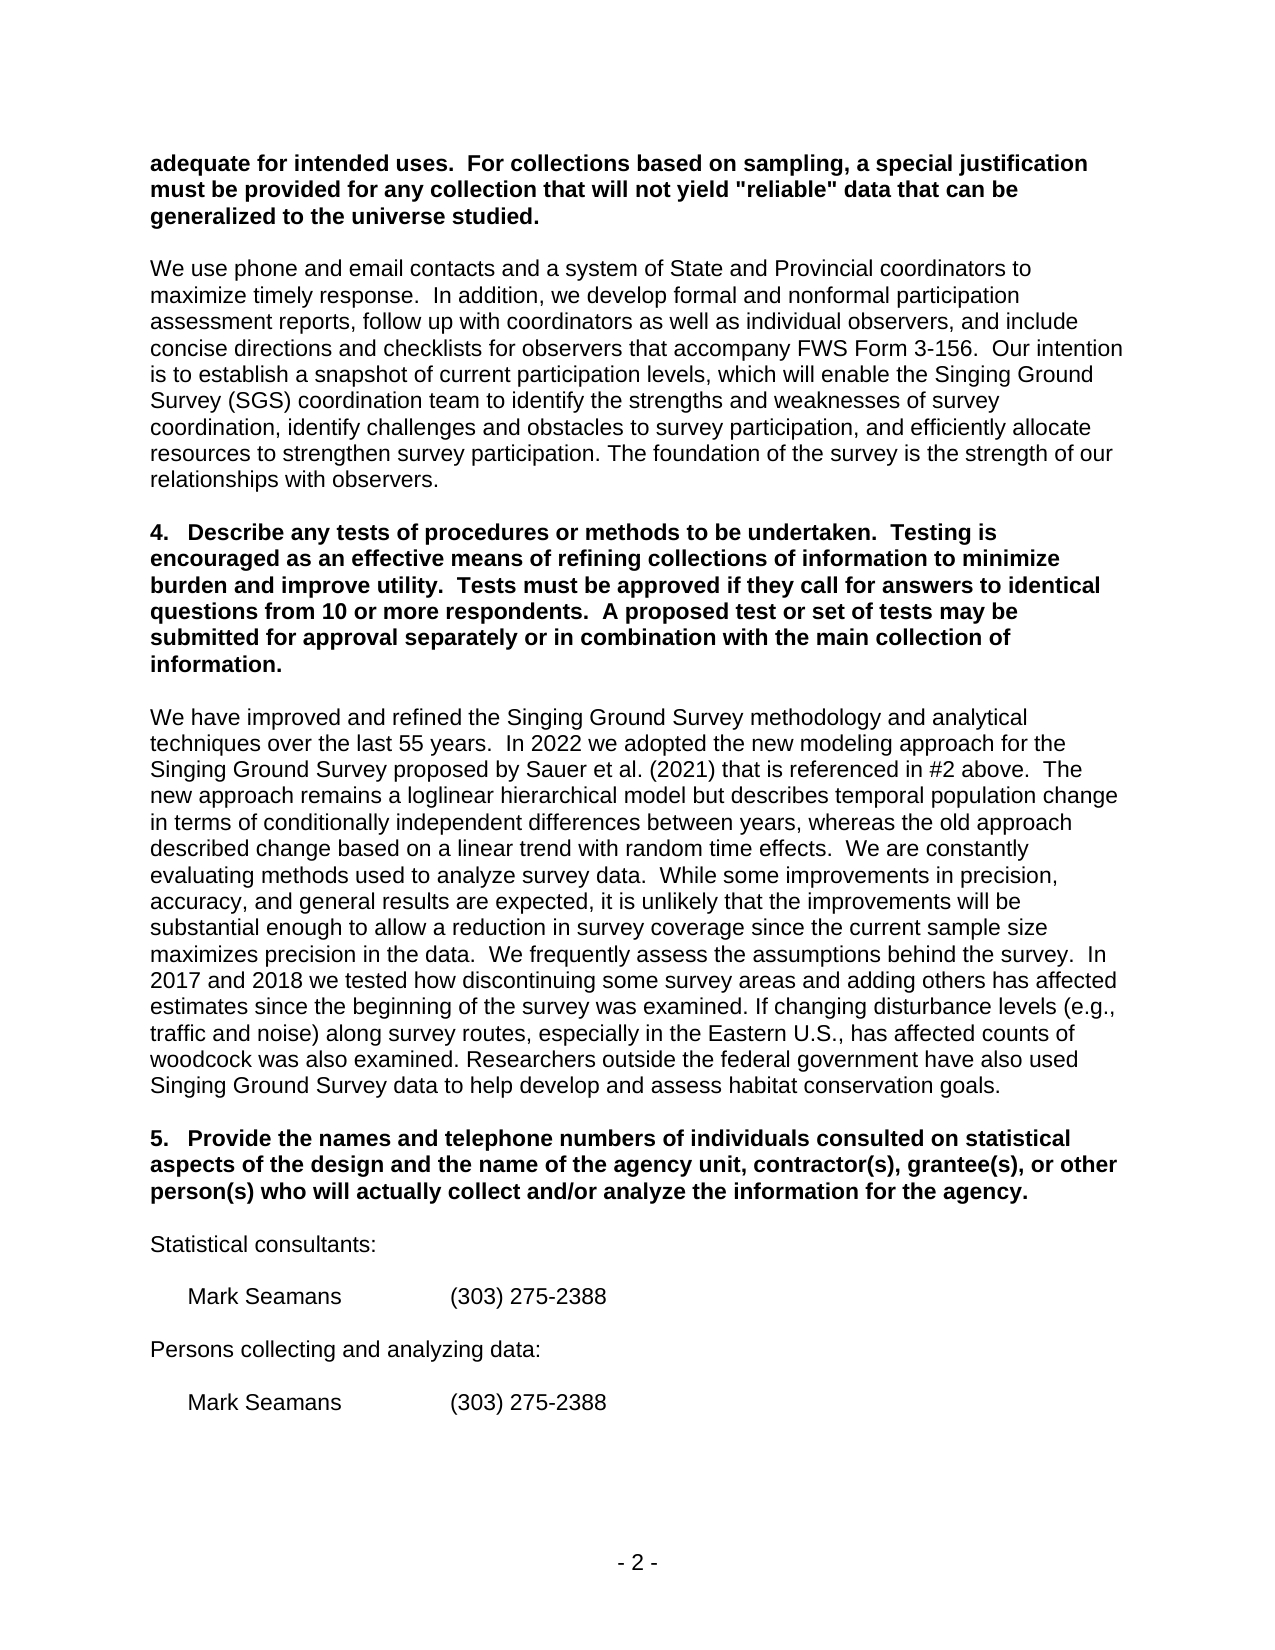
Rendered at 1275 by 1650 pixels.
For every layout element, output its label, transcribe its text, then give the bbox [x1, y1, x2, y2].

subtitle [150, 150, 1125, 229]
text Mark Seamans (303) 275-2388 [187, 1283, 1125, 1309]
text We have improved and refined the Singing Ground Survey methodology and analytical techniques over the last 55 years. In 2022 we adopted the new modeling approach for the Singing Ground Survey proposed by Sauer et al. (2021) that is referenced in #2 above. The new approach remains a loglinear hierarchical model but describes temporal population change in terms of conditionally independent differences between years, whereas the old approach described change based on a linear trend with random time effects. We are constantly evaluating methods used to analyze survey data. While some improvements in precision, accuracy, and general results are expected, it is unlikely that the improvements will be substantial enough to allow a reduction in survey coverage since the current sample size maximizes precision in the data. We frequently assess the assumptions behind the survey. In 2017 and 2018 we tested how discontinuing some survey areas and adding others has affected estimates since the beginning of the survey was examined. If changing disturbance levels (e.g., traffic and noise) along survey routes, especially in the Eastern U.S., has affected counts of woodcock was also examined. Researchers outside the federal government have also used Singing Ground Survey data to help develop and assess habitat conservation goals. [150, 703, 1125, 1099]
text Statistical consultants: [150, 1231, 1125, 1257]
text Persons collecting and analyzing data: [150, 1336, 1125, 1362]
subtitle 5. Provide the names and telephone numbers of individuals consulted on statistical aspects of the design and the name of the agency unit, contractor(s), grantee(s), or other person(s) who will actually collect and/or analyze the information for the agency. [150, 1125, 1125, 1204]
text We use phone and email contacts and a system of State and Provincial coordinators to maximize timely response. In addition, we develop formal and nonformal participation assessment reports, follow up with coordinators as well as individual observers, and include concise directions and checklists for observers that accompany FWS Form 3-156. Our intention is to establish a snapshot of current participation levels, which will enable the Singing Ground Survey (SGS) coordination team to identify the strengths and weaknesses of survey coordination, identify challenges and obstacles to survey participation, and efficiently allocate resources to strengthen survey participation. The foundation of the survey is the strength of our relationships with observers. [150, 255, 1125, 493]
text Mark Seamans (303) 275-2388 [187, 1389, 1125, 1415]
subtitle 4. Describe any tests of procedures or methods to be undertaken. Testing is encouraged as an effective means of refining collections of information to minimize burden and improve utility. Tests must be approved if they call for answers to identical questions from 10 or more respondents. A proposed test or set of tests may be submitted for approval separately or in combination with the main collection of information. [150, 519, 1125, 677]
